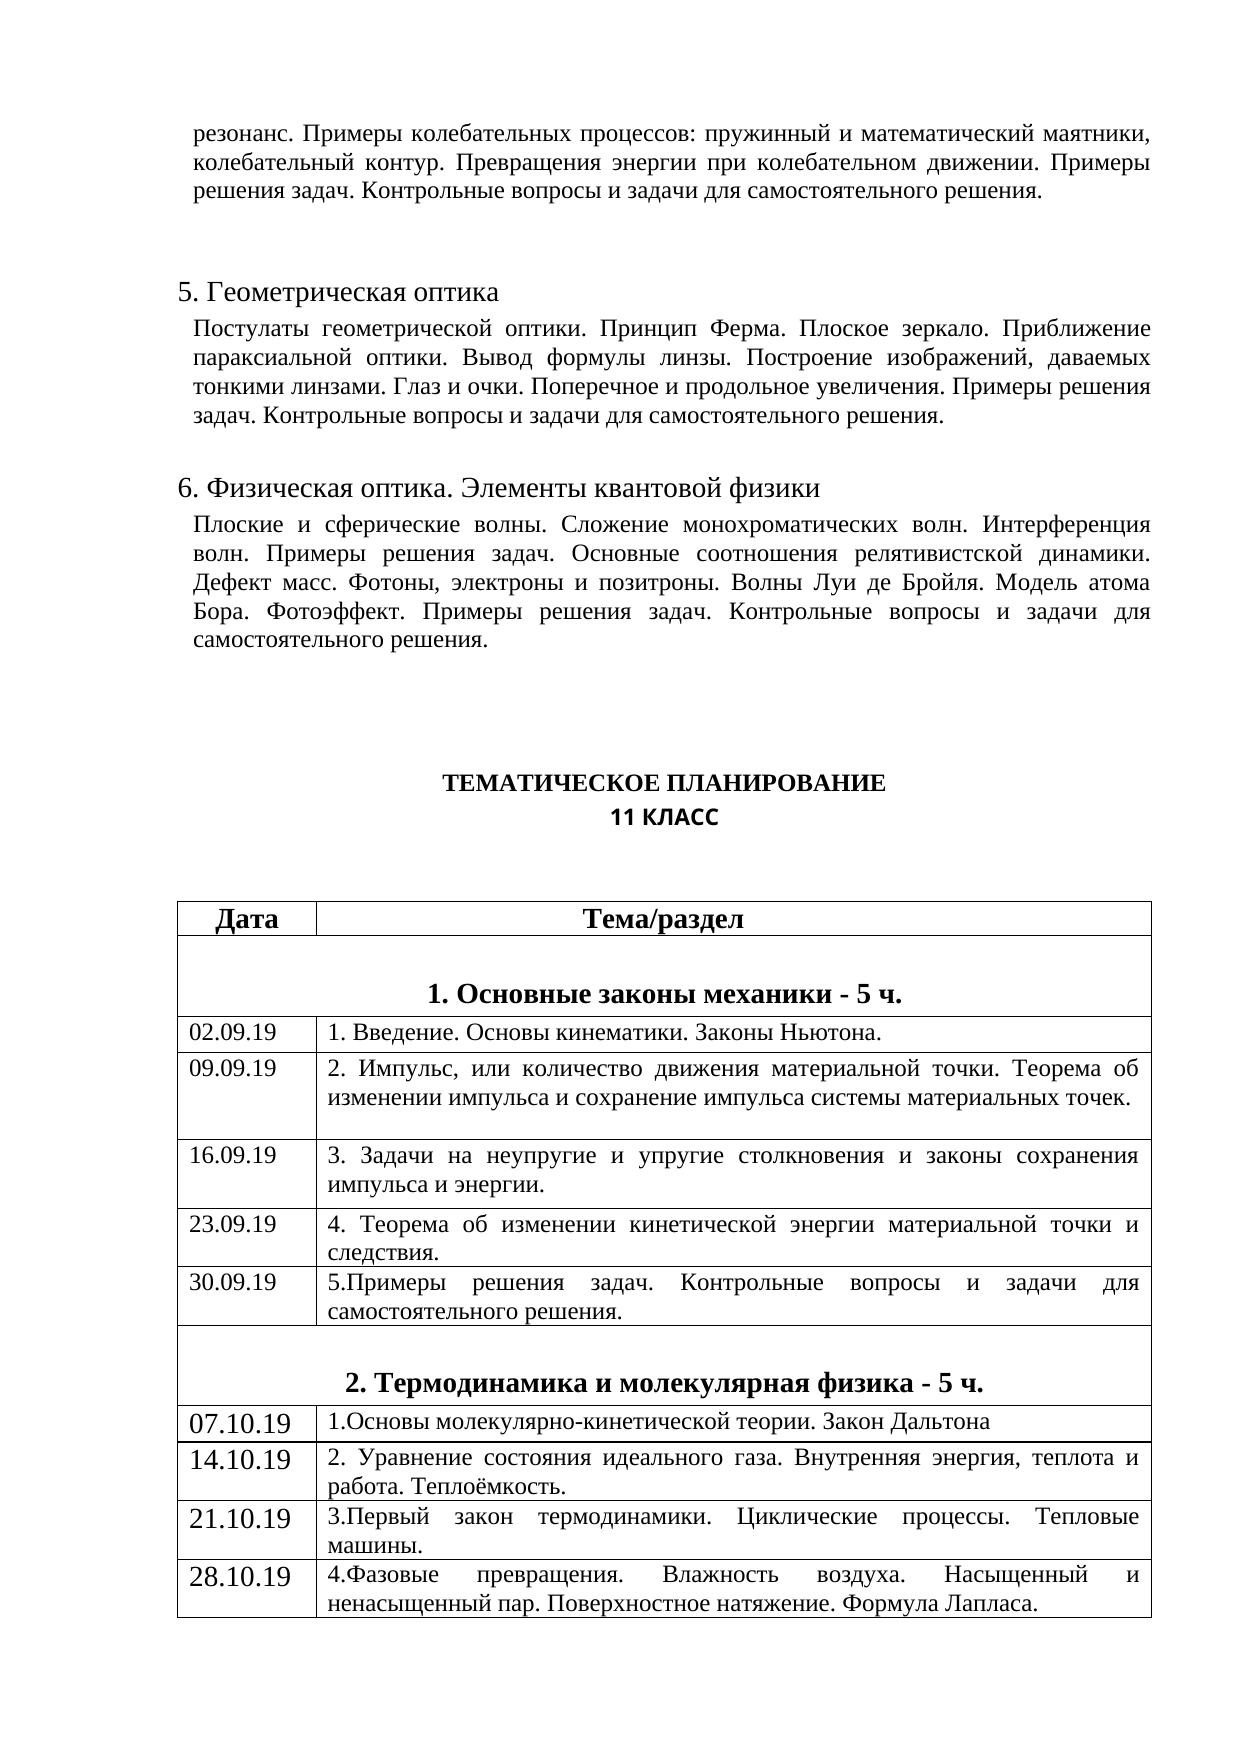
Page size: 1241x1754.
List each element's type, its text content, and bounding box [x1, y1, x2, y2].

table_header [177, 118, 1152, 694]
table_cell 23.09.19 [178, 1209, 316, 1266]
text 11 класс [177, 801, 1152, 832]
table_cell 09.09.19 [178, 1053, 316, 1139]
table_cell 2. Термодинамика и молекулярная физика - 5 ч. [178, 1326, 1151, 1405]
text ТЕМАТИЧЕСКОЕ ПЛАНИРОВАНИЕ [177, 768, 1152, 797]
table_cell 07.10.19 [178, 1406, 316, 1441]
table_cell 14.10.19 [178, 1443, 316, 1500]
table_cell 5.Примеры решения задач. Контрольные вопросы и задачи для самостоятельного решения. [317, 1267, 1151, 1325]
table_cell 4.Фазовые превращения. Влажность воздуха. Насыщенный и ненасыщенный пар. Поверхностное натяжение. Формула Лапласа. [317, 1560, 1151, 1617]
table_cell 1. Введение. Основы кинематики. Законы Ньютона. [317, 1017, 1151, 1052]
table_cell 1.Основы молекулярно-кинетической теории. Закон Дальтона [317, 1406, 1151, 1441]
table_cell 2. Импульс, или количество движения материальной точки. Теорема об изменении импульса и сохранение импульса системы материальных точек. [317, 1053, 1151, 1139]
table_cell 21.10.19 [178, 1501, 316, 1558]
table_cell 28.10.19 [178, 1560, 316, 1617]
table_cell 16.09.19 [178, 1140, 316, 1208]
table_cell 02.09.19 [178, 1017, 316, 1052]
table_cell 3. Задачи на неупругие и упругие столкновения и законы сохранения импульса и энергии. [317, 1140, 1151, 1208]
table_cell 3.Первый закон термодинамики. Циклические процессы. Тепловые машины. [317, 1501, 1151, 1558]
table_header Тема/раздел [317, 902, 1151, 935]
table_cell 1. Основные законы механики - 5 ч. [178, 936, 1151, 1016]
table_header Дата [178, 902, 316, 935]
table_cell 2. Уравнение состояния идеального газа. Внутренняя энергия, теплота и работа. Теплоёмкость. [317, 1443, 1151, 1500]
table_cell 30.09.19 [178, 1267, 316, 1325]
table_cell 4. Теорема об изменении кинетической энергии материальной точки и следствия. [317, 1209, 1151, 1266]
